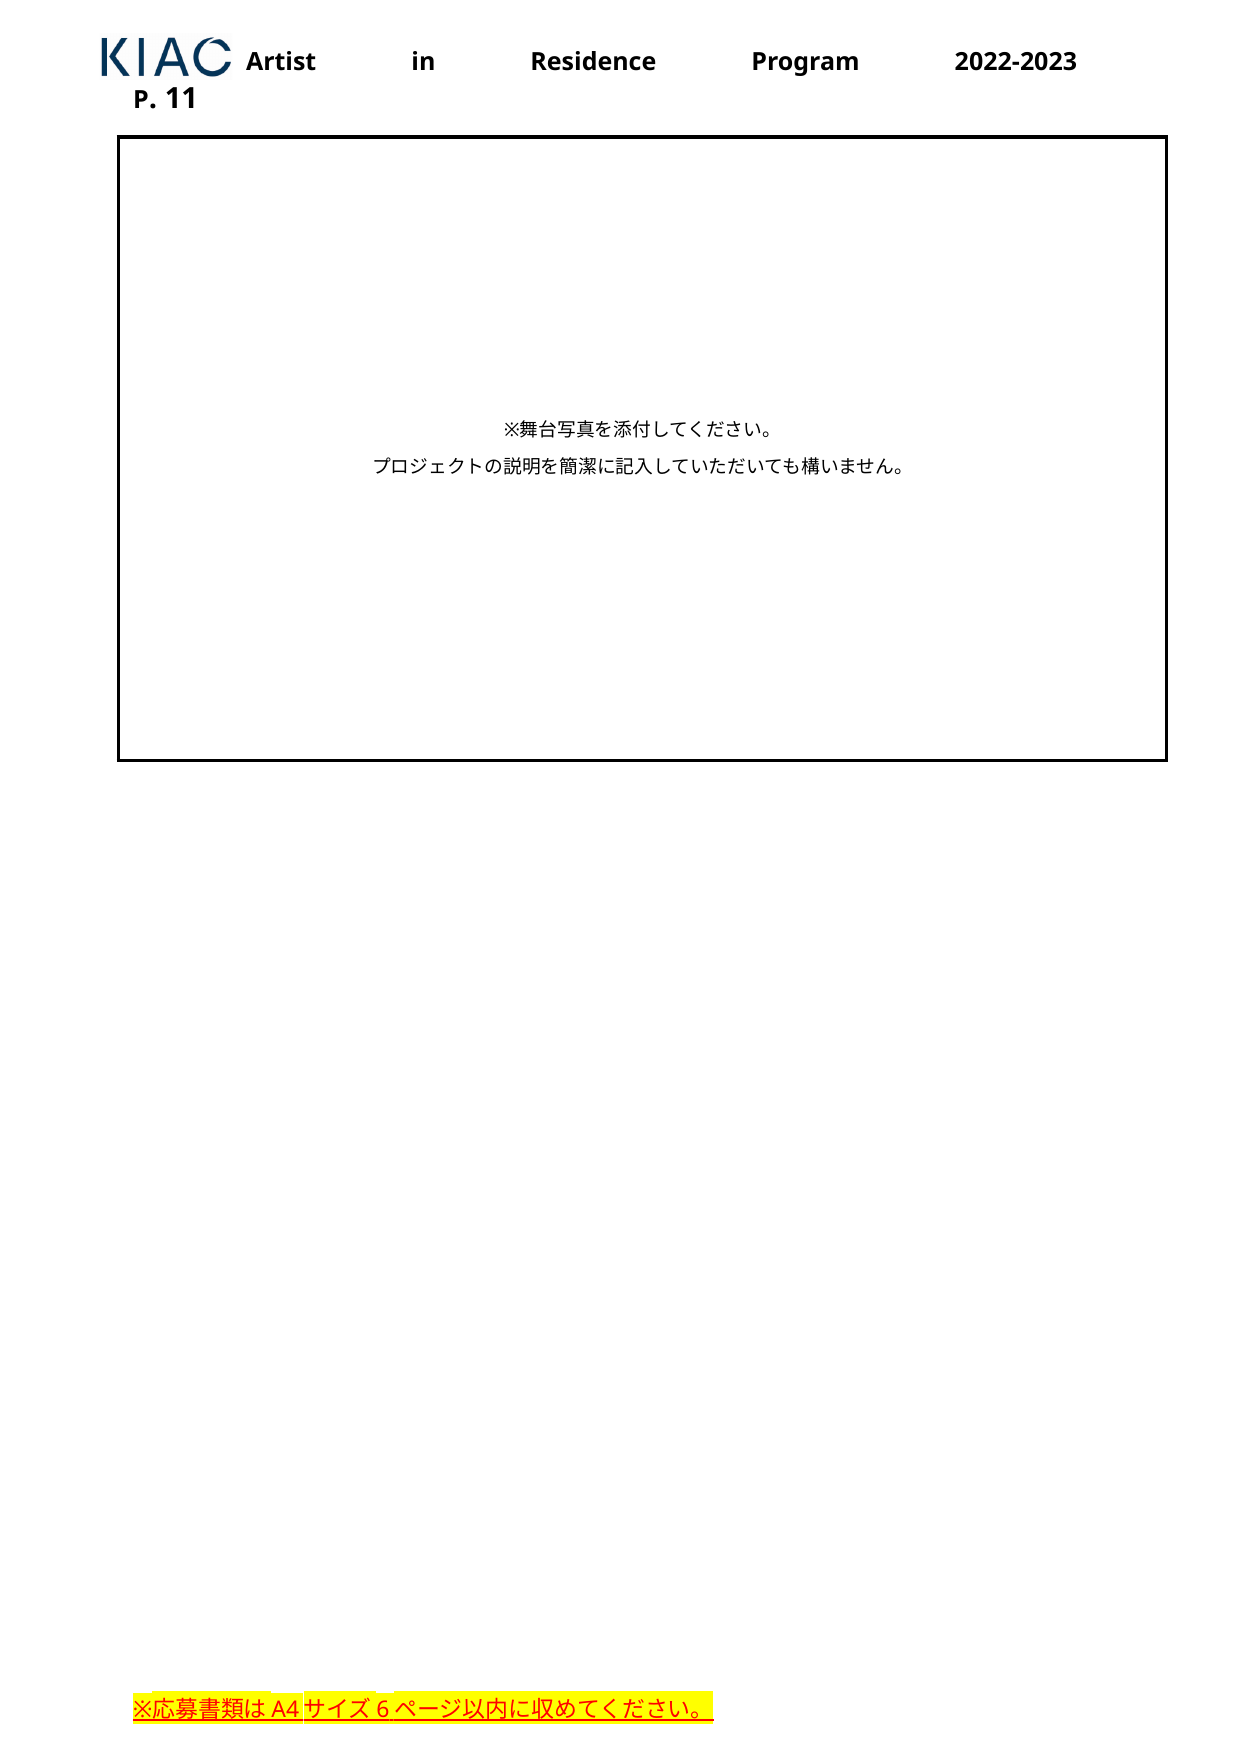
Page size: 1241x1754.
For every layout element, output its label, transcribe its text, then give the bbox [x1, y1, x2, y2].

table_cell ※舞台写真を添付してください。 プロジェクトの説明を簡潔に記入していただいても構いません。 [120, 139, 1165, 758]
picture [99, 33, 233, 80]
